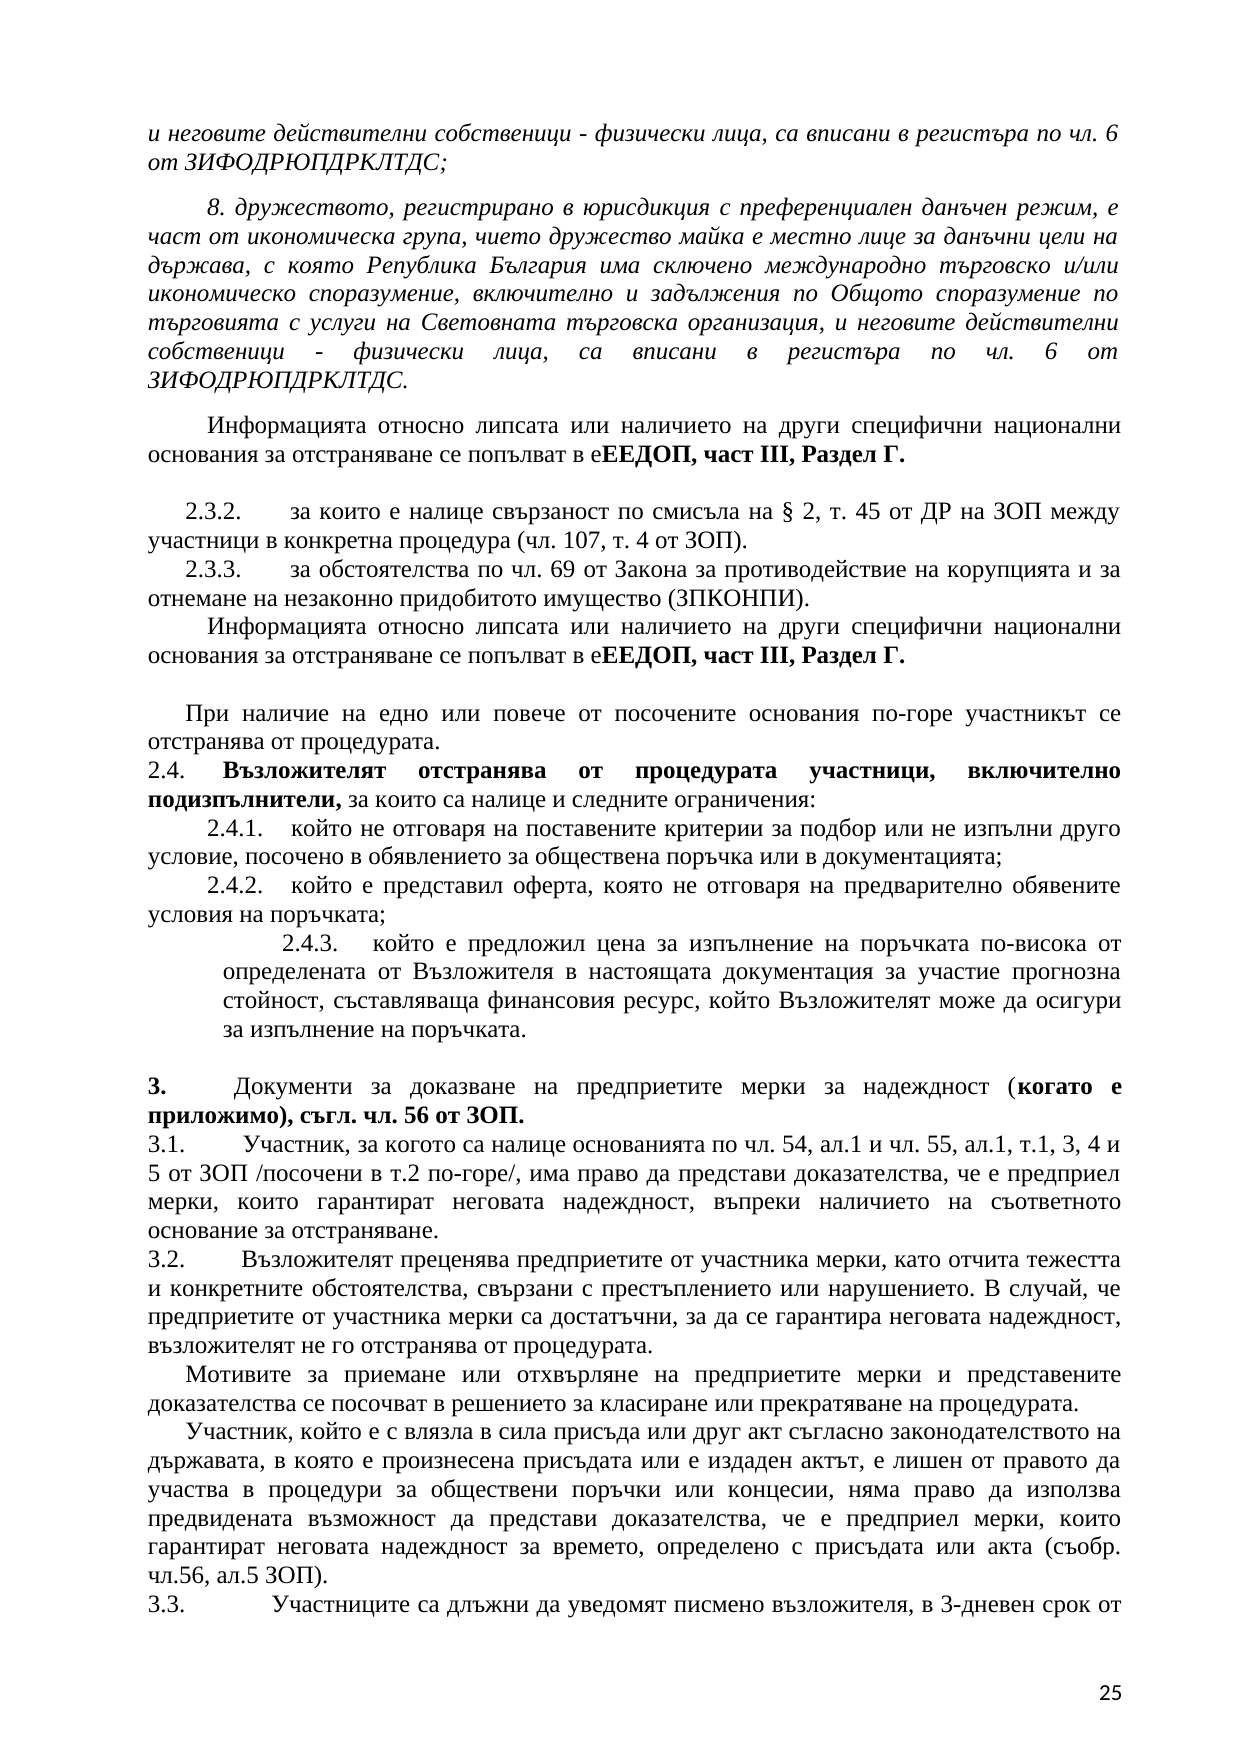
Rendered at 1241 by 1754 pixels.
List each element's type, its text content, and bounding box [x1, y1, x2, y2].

list който не отговаря на поставените критерии за подбор или не изпълни друго условие, посочено в обявлението за обществена поръчка или в документацията; [148, 813, 1122, 870]
list Възложителят преценява предприетите от участника мерки, като отчита тежестта и конкретните обстоятелства, свързани с престъплението или нарушението. В случай, че предприетите от участника мерки са достатъчни, за да се гарантира неговата надеждност, възложителят не го отстранява от процедурата. [148, 1244, 1122, 1359]
list Документи за доказване на предприетите мерки за надеждност (когато е приложимо), съгл. чл. 56 от ЗОП. [148, 1071, 1122, 1129]
text Участник, който е с влязла в сила присъда или друг акт съгласно законодателството на държавата, в която е произнесена присъдата или е издаден актът, е лишен от правото да участва в процедури за обществени поръчки или концесии, няма право да използва предвидената възможност да представи доказателства, че е предприел мерки, които гарантират неговата надеждност за времето, определено с присъдата или акта (съобр. чл.56, ал.5 ЗОП). [148, 1416, 1122, 1589]
text Информацията относно липсата или наличието на други специфични национални основания за отстраняване се попълват в еЕЕДОП, част III, Раздел Г. [148, 410, 1122, 468]
list за обстоятелства по чл. 69 от Закона за противодействие на корупцията и за отнемане на незаконно придобитото имущество (ЗПКОНПИ). [148, 554, 1122, 611]
text 8. дружеството, регистрирано в юрисдикция с преференциален данъчен режим, е част от икономическа група, чието дружество майка е местно лице за данъчни цели на държава, с която Република България има сключено международно търговско и/или икономическо споразумение, включително и задължения по Общото споразумение по търговията с услуги на Световната търговска организация, и неговите действителни собственици - физически лица, са вписани в регистъра по чл. 6 от ЗИФОДРЮПДРКЛТДС. [148, 192, 1122, 393]
text При наличие на едно или повече от посочените основания по-горе участникът се отстранява от процедурата. [148, 698, 1122, 755]
list Участник, за когото са налице основанията по чл. 54, ал.1 и чл. 55, ал.1, т.1, 3, 4 и 5 от ЗОП /посочени в т.2 по-горе/, има право да представи доказателства, че е предприел мерки, които гарантират неговата надеждност, въпреки наличието на съответното основание за отстраняване. [148, 1129, 1122, 1244]
text Мотивите за приемане или отхвърляне на предприетите мерки и представените доказателства се посочват в решението за класиране или прекратяване на процедурата. [148, 1359, 1122, 1416]
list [148, 1589, 1122, 1618]
list който е представил оферта, която не отговаря на предварително обявените условия на поръчката; [148, 870, 1122, 928]
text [148, 118, 1122, 176]
text 2.4. Възложителят отстранява от процедурата участници, включително подизпълнители, за които са налице и следните ограничения: [148, 755, 1122, 813]
text Информацията относно липсата или наличието на други специфични национални основания за отстраняване се попълват в еЕЕДОП, част III, Раздел Г. [148, 611, 1122, 669]
list за които е налице свързаност по смисъла на § 2, т. 45 от ДР на ЗОП между участници в конкретна процедура (чл. 107, т. 4 от ЗОП). [148, 496, 1122, 554]
list който е предложил цена за изпълнение на поръчката по-висока от определената от Възложителя в настоящата документация за участие прогнозна стойност, съставляваща финансовия ресурс, който Възложителят може да осигури за изпълнение на поръчката. [223, 928, 1122, 1043]
